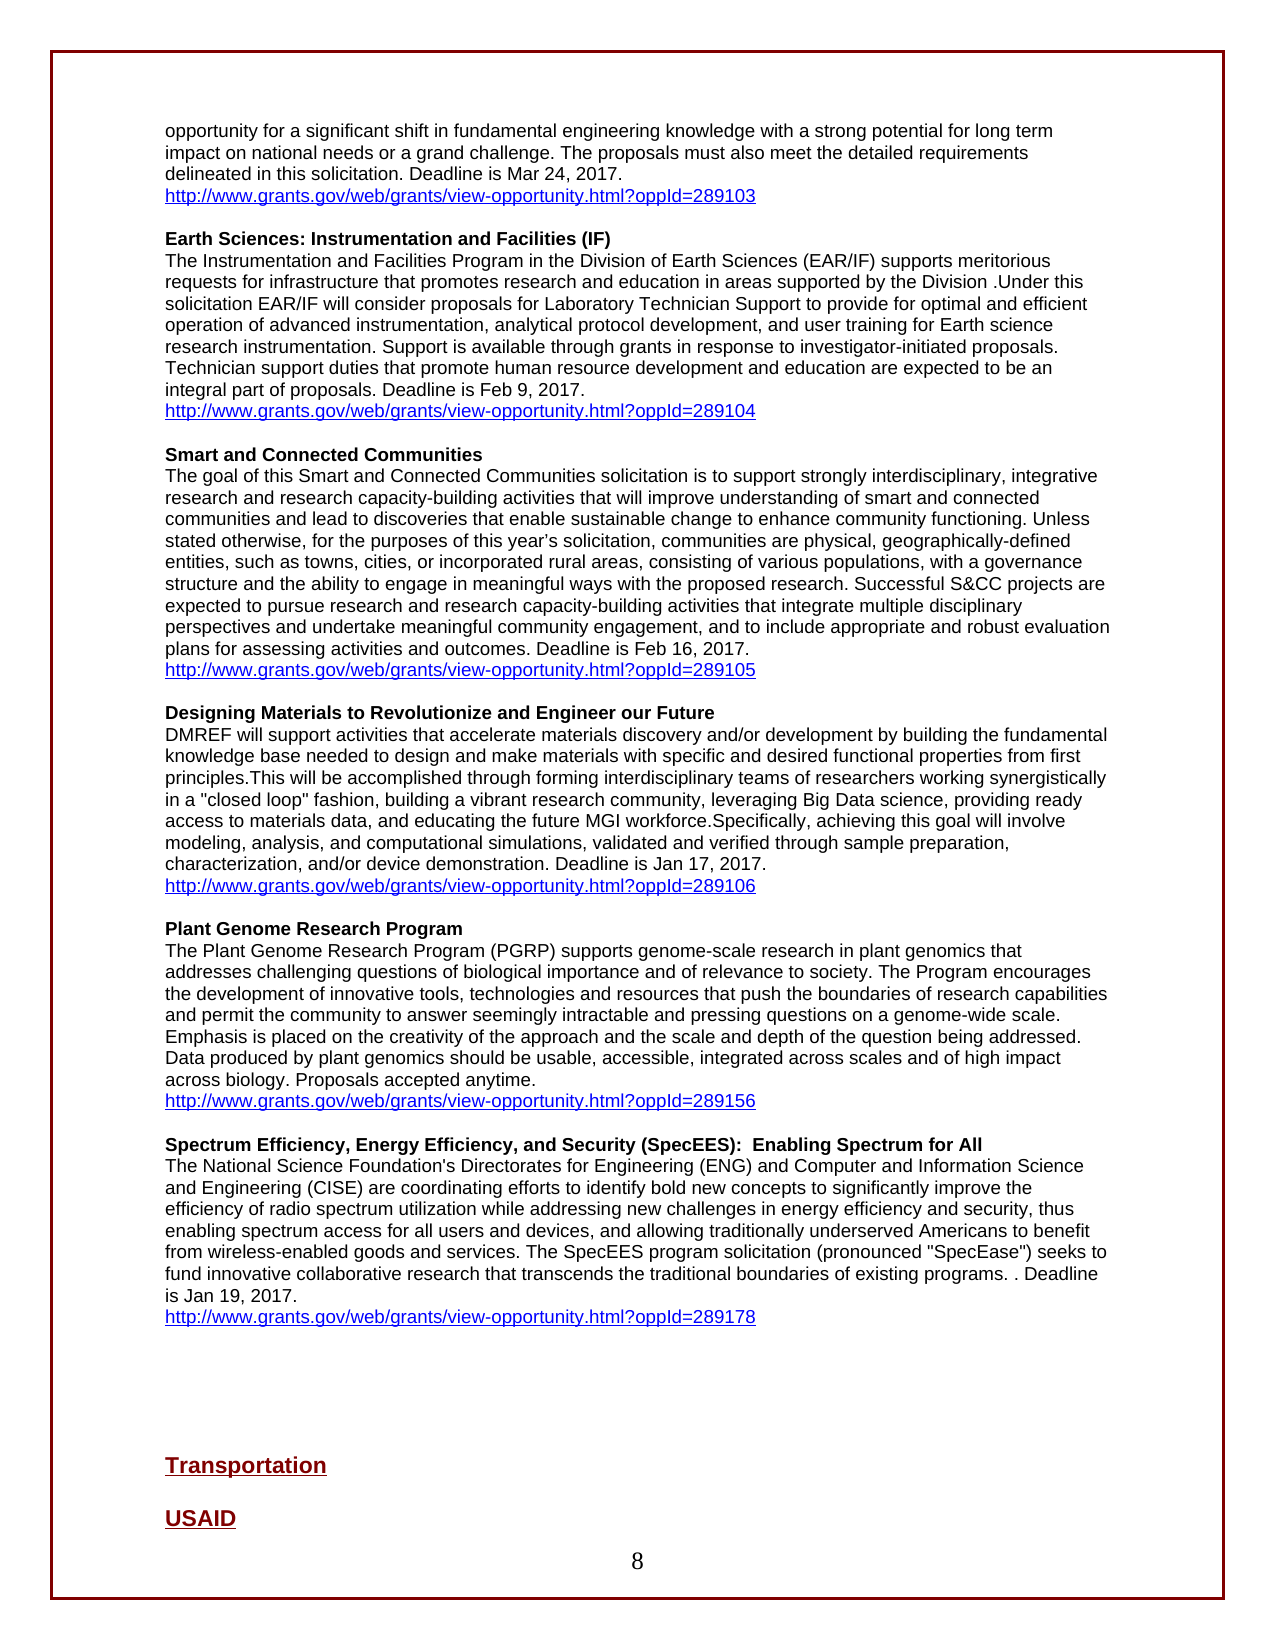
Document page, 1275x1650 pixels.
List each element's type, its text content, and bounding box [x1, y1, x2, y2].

text http://www.grants.gov/web/grants/view-opportunity.html?oppId=289156 [165, 1090, 1110, 1112]
text http://www.grants.gov/web/grants/view-opportunity.html?oppId=289178 [165, 1306, 1110, 1327]
text Spectrum Efficiency, Energy Efficiency, and Security (SpecEES): Enabling Spectrum for All [165, 1133, 1110, 1155]
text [165, 120, 1110, 185]
text The National Science Foundation's Directorates for Engineering (ENG) and Computer and Information Science and Engineering (CISE) are coordinating efforts to identify bold new concepts to significantly improve the efficiency of radio spectrum utilization while addressing new challenges in energy efficiency and security, thus enabling spectrum access for all users and devices, and allowing traditionally underserved Americans to benefit from wireless-enabled goods and services. The SpecEES program solicitation (pronounced "SpecEase") seeks to fund innovative collaborative research that transcends the traditional boundaries of existing programs. . Deadline is Jan 19, 2017. [165, 1155, 1110, 1306]
text Plant Genome Research Program [165, 918, 1110, 939]
text http://www.grants.gov/web/grants/view-opportunity.html?oppId=289105 Designing Materials to Revolutionize and Engineer our Future DMREF will support activities that accelerate materials discovery and/or development by building the fundamental knowledge base needed to design and make materials with specific and desired functional properties from first principles.This will be accomplished through forming interdisciplinary teams of researchers working synergistically in a "closed loop" fashion, building a vibrant research community, leveraging Big Data science, providing ready access to materials data, and educating the future MGI workforce.Specifically, achieving this goal will involve modeling, analysis, and computational simulations, validated and verified through sample preparation, characterization, and/or device demonstration. Deadline is Jan 17, 2017. [165, 659, 1110, 875]
text The Plant Genome Research Program (PGRP) supports genome-scale research in plant genomics that addresses challenging questions of biological importance and of relevance to society. The Program encourages the development of innovative tools, technologies and resources that push the boundaries of research capabilities and permit the community to answer seemingly intractable and pressing questions on a genome-wide scale. Emphasis is placed on the creativity of the approach and the scale and depth of the question being addressed. Data produced by plant genomics should be usable, accessible, integrated across scales and of high impact across biology. Proposals accepted anytime. [165, 939, 1110, 1090]
text http://www.grants.gov/web/grants/view-opportunity.html?oppId=289106 [165, 875, 1110, 896]
text http://www.grants.gov/web/grants/view-opportunity.html?oppId=289104 Smart and Connected Communities The goal of this Smart and Connected Communities solicitation is to support strongly interdisciplinary, integrative research and research capacity-building activities that will improve understanding of smart and connected communities and lead to discoveries that enable sustainable change to enhance community functioning. Unless stated otherwise, for the purposes of this year’s solicitation, communities are physical, geographically-defined entities, such as towns, cities, or incorporated rural areas, consisting of various populations, with a governance structure and the ability to engage in meaningful ways with the proposed research. Successful S&CC projects are expected to pursue research and research capacity-building activities that integrate multiple disciplinary perspectives and undertake meaningful community engagement, and to include appropriate and robust evaluation plans for assessing activities and outcomes. Deadline is Feb 16, 2017. [165, 400, 1110, 659]
text http://www.grants.gov/web/grants/view-opportunity.html?oppId=289103 Earth Sciences: Instrumentation and Facilities (IF) The Instrumentation and Facilities Program in the Division of Earth Sciences (EAR/IF) supports meritorious requests for infrastructure that promotes research and education in areas supported by the Division .Under this solicitation EAR/IF will consider proposals for Laboratory Technician Support to provide for optimal and efficient operation of advanced instrumentation, analytical protocol development, and user training for Earth science research instrumentation. Support is available through grants in response to investigator-initiated proposals. Technician support duties that promote human resource development and education are expected to be an integral part of proposals. Deadline is Feb 9, 2017. [165, 185, 1110, 400]
text Transportation [165, 1452, 1110, 1478]
text USAID [165, 1505, 1110, 1531]
